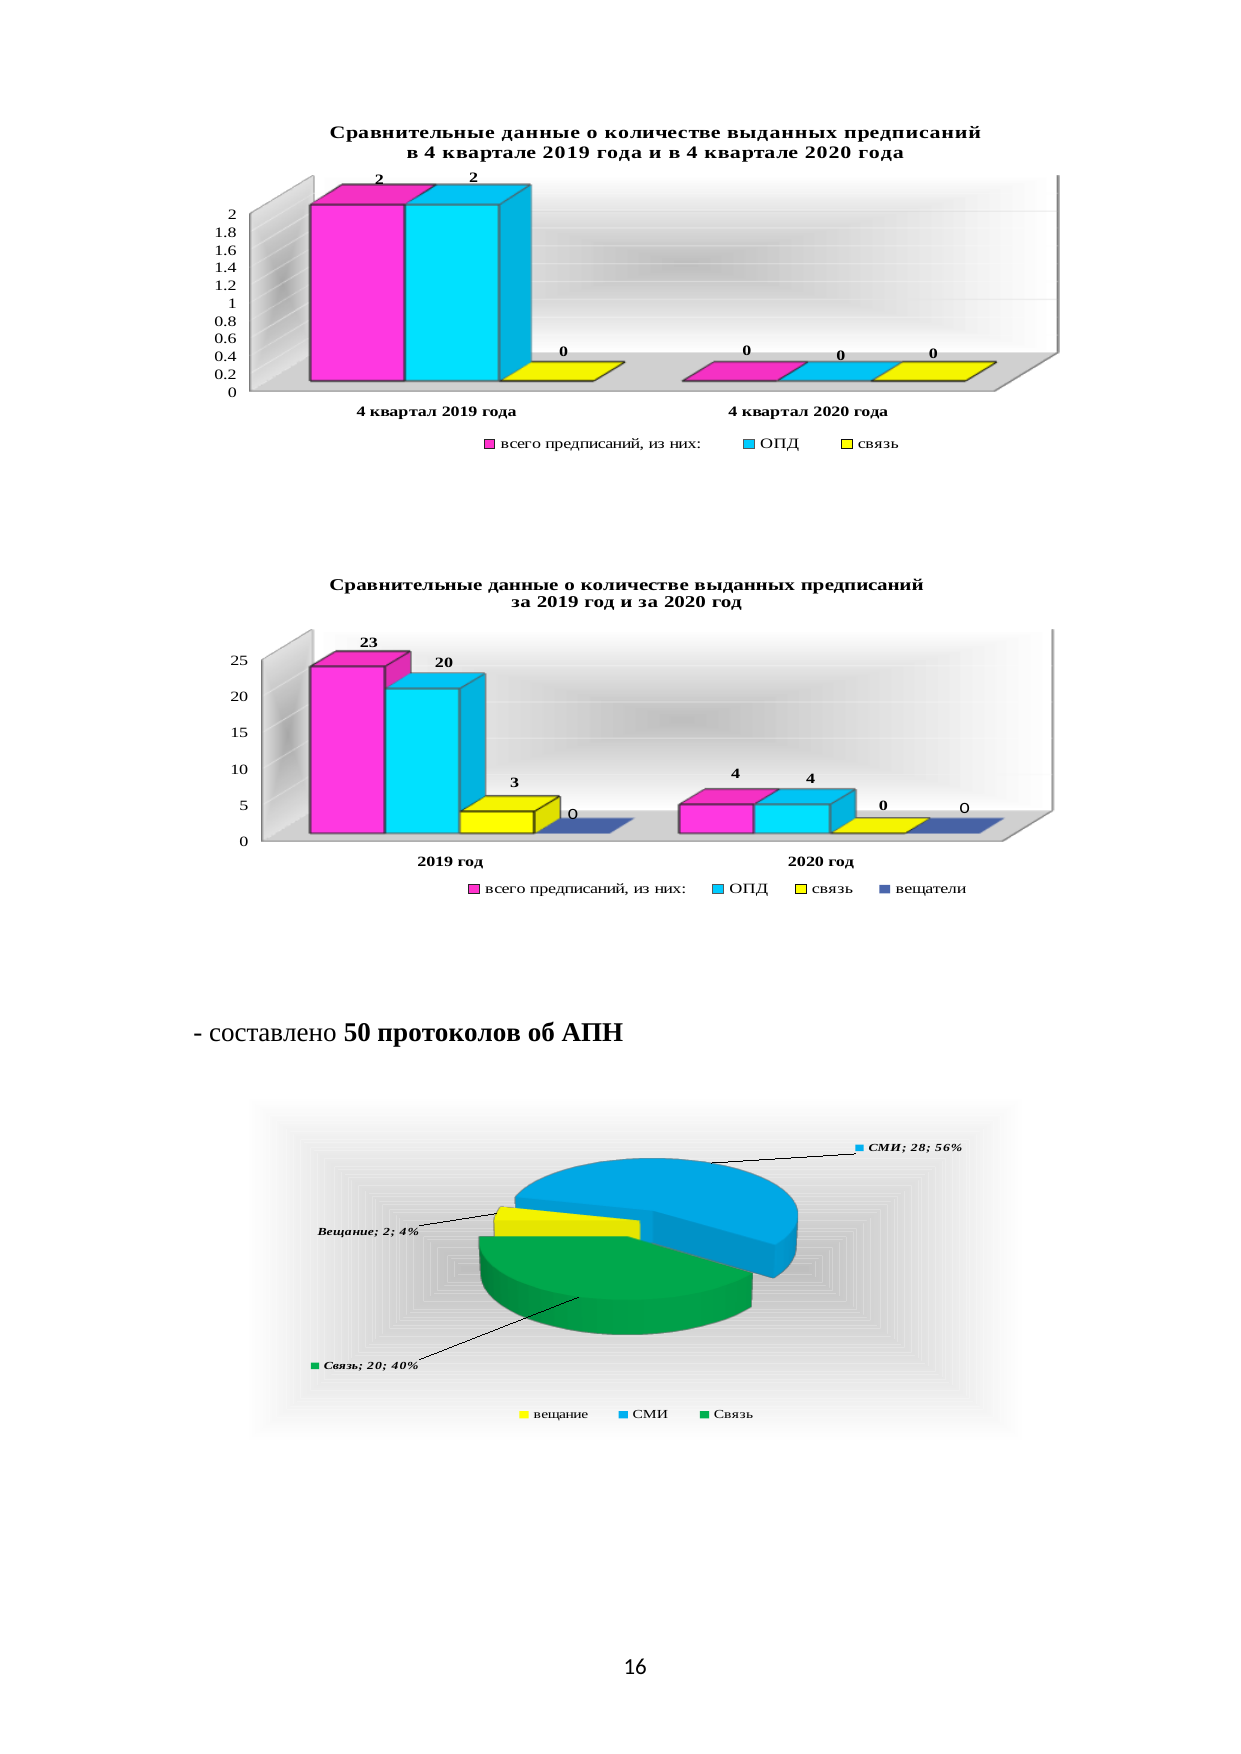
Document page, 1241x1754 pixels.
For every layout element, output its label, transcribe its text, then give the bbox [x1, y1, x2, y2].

text - составлено 50 протоколов об АПН [118, 1016, 1152, 1047]
